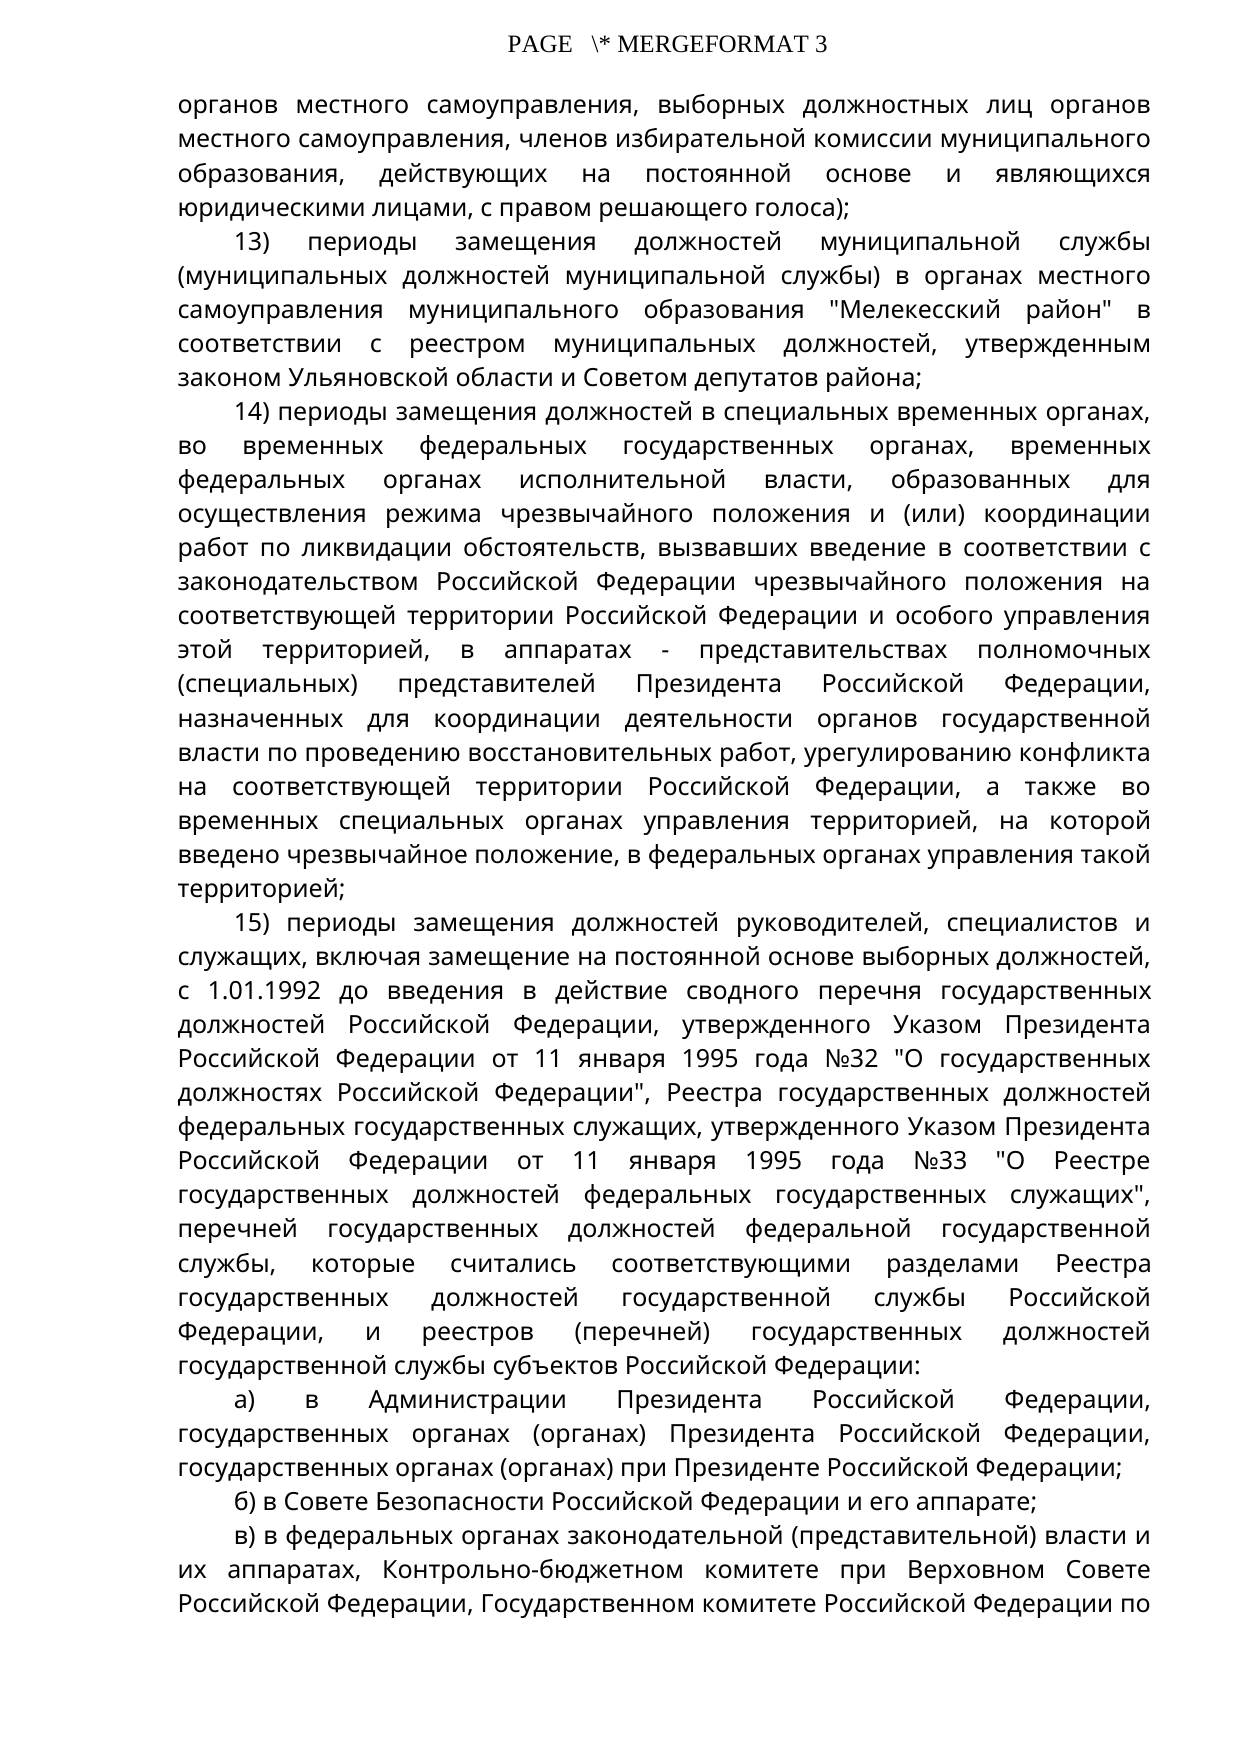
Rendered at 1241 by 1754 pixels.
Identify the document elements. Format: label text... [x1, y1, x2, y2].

text 14) периоды замещения должностей в специальных временных органах, во временных федеральных государственных органах, временных федеральных органах исполнительной власти, образованных для осуществления режима чрезвычайного положения и (или) координации работ по ликвидации обстоятельств, вызвавших введение в соответствии с законодательством Российской Федерации чрезвычайного положения на соответствующей территории Российской Федерации и особого управления этой территорией, в аппаратах - представительствах полномочных (специальных) представителей Президента Российской Федерации, назначенных для координации деятельности органов государственной власти по проведению восстановительных работ, урегулированию конфликта на соответствующей территории Российской Федерации, а также во временных специальных органах управления территорией, на которой введено чрезвычайное положение, в федеральных органах управления такой территорией; [177, 394, 1152, 904]
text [177, 1518, 1152, 1620]
text б) в Совете Безопасности Российской Федерации и его аппарате; [177, 1484, 1152, 1518]
text 15) периоды замещения должностей руководителей, специалистов и служащих, включая замещение на постоянной основе выборных должностей, с 1.01.1992 до введения в действие сводного перечня государственных должностей Российской Федерации, утвержденного Указом Президента Российской Федерации от 11 января 1995 года №32 "О государственных должностях Российской Федерации", Реестра государственных должностей федеральных государственных служащих, утвержденного Указом Президента Российской Федерации от 11 января 1995 года №33 "О Реестре государственных должностей федеральных государственных служащих", перечней государственных должностей федеральной государственной службы, которые считались соответствующими разделами Реестра государственных должностей государственной службы Российской Федерации, и реестров (перечней) государственных должностей государственной службы субъектов Российской Федерации: [177, 904, 1152, 1381]
text 13) периоды замещения должностей муниципальной службы (муниципальных должностей муниципальной службы) в органах местного самоуправления муниципального образования "Мелекесский район" в соответствии с реестром муниципальных должностей, утвержденным законом Ульяновской области и Советом депутатов района; [177, 223, 1152, 394]
text а) в Администрации Президента Российской Федерации, государственных органах (органах) Президента Российской Федерации, государственных органах (органах) при Президенте Российской Федерации; [177, 1381, 1152, 1484]
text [177, 87, 1152, 223]
